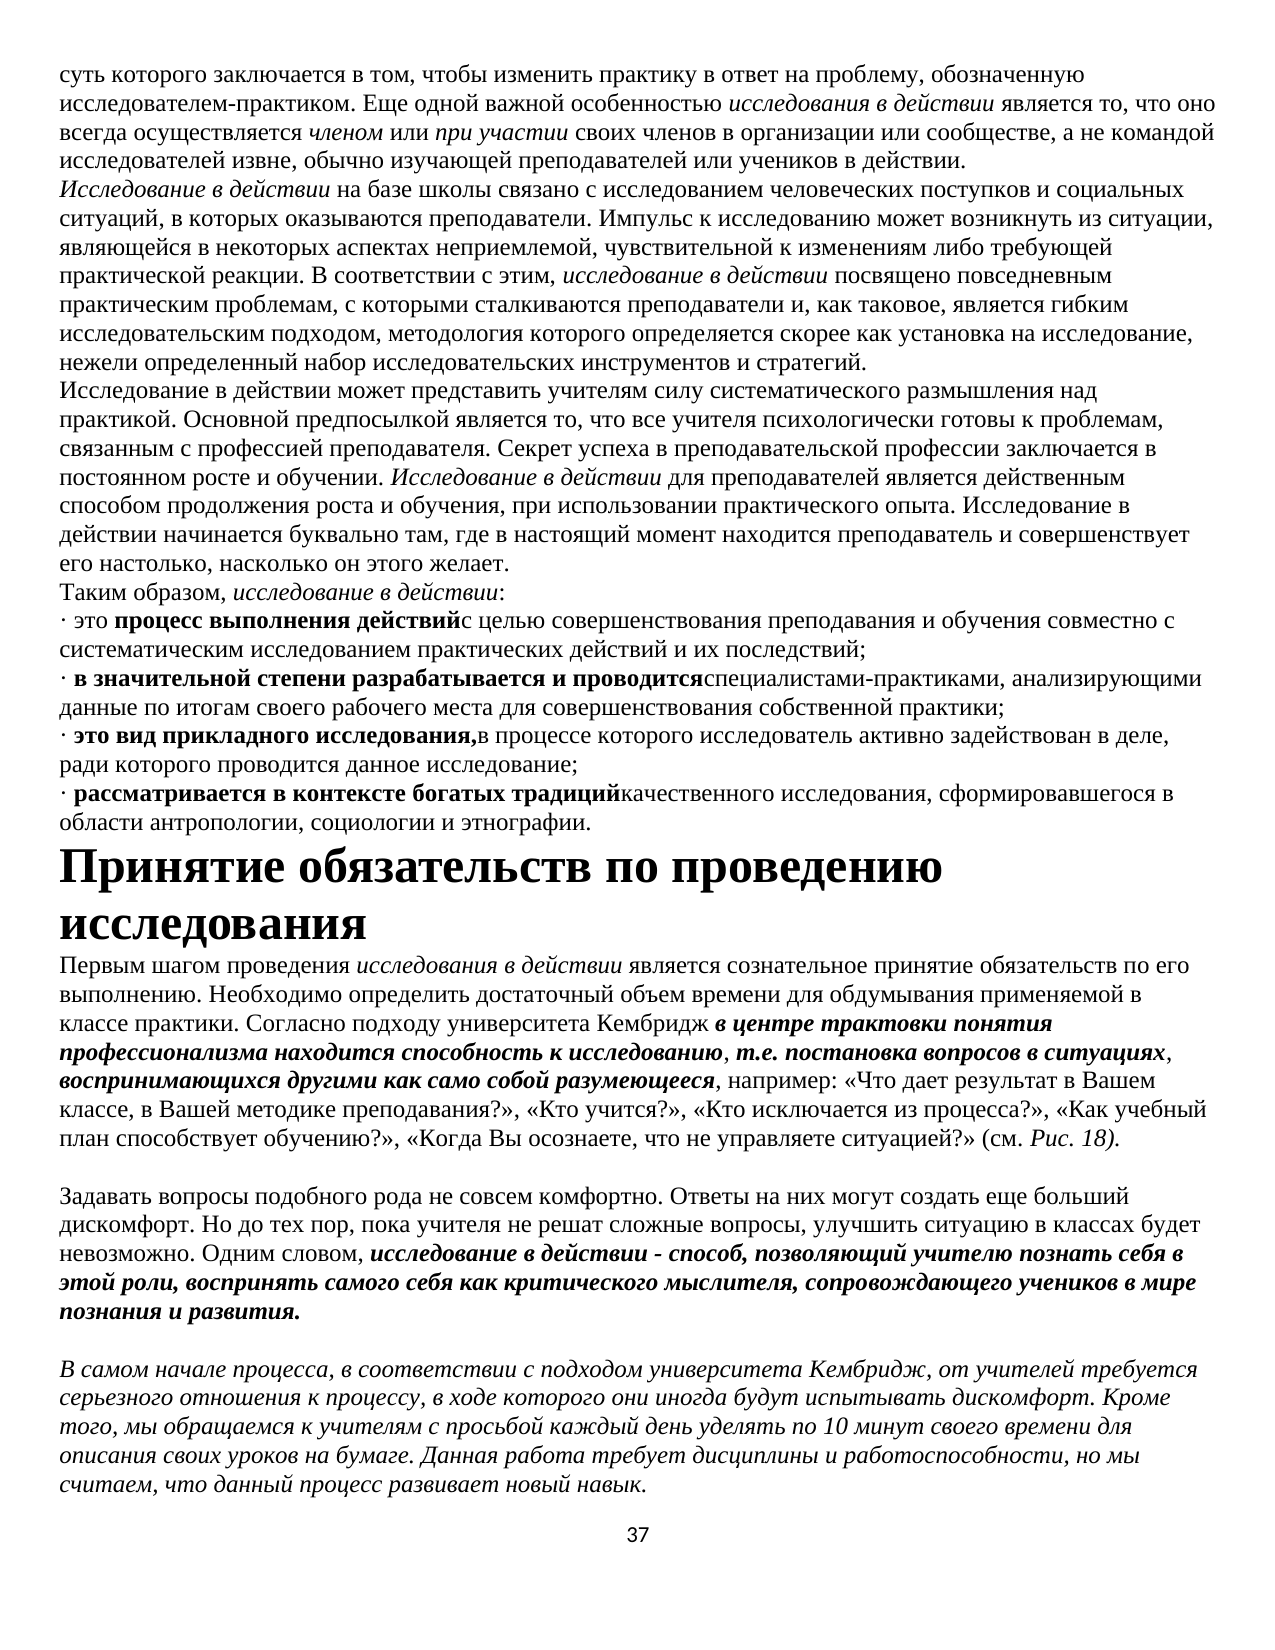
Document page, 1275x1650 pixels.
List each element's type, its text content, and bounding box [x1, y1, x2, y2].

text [59, 59, 1216, 174]
text Первым шагом проведения исследования в действии является сознательное принятие обязательств по его выполнению. Необходимо определить достаточный объем времени для обдумывания применяемой в классе практики. Согласно подходу университета Кембридж в центре трактовки понятия профессионализма находится способность к исследованию, т.е. постановка вопросов в ситуациях, воспринимающихся другими как само собой разумеющееся, например: «Что дает результат в Вашем классе, в Вашей методике преподавания?», «Кто учится?», «Кто исключается из процесса?», «Как учебный план способствует обучению?», «Когда Вы осознаете, что не управляете ситуацией?» (см. Рис. 18). [59, 950, 1216, 1152]
text Таким образом, исследование в действии: [59, 577, 1216, 605]
text · рассматривается в контексте богатых традицийкачественного исследования, сформировавшегося в области антропологии, социологии и этнографии. [59, 778, 1216, 835]
text Задавать вопросы подобного рода не совсем комфортно. Ответы на них могут создать еще больший дискомфорт. Но до тех пор, пока учителя не решат сложные вопросы, улучшить ситуацию в классах будет невозможно. Одним словом, исследование в действии - способ, позволяющий учителю познать себя в этой роли, воспринять самого себя как критического мыслителя, сопровождающего учеников в мире познания и развития. [59, 1181, 1216, 1324]
text Исследование в действии на базе школы связано с исследованием человеческих поступков и социальных ситуаций, в которых оказываются преподаватели. Импульс к исследованию может возникнуть из ситуации, являющейся в некоторых аспектах неприемлемой, чувствительной к изменениям либо требующей практической реакции. В соответствии с этим, исследование в действии посвящено повседневным практическим проблемам, с которыми сталкиваются преподаватели и, как таковое, является гибким исследовательским подходом, методология которого определяется скорее как установка на исследование, нежели определенный набор исследовательских инструментов и стратегий. [59, 174, 1216, 375]
text В самом начале процесса, в соответствии с подходом университета Кембридж, от учителей требуется серьезного отношения к процессу, в ходе которого они иногда будут испытывать дискомфорт. Кроме того, мы обращаемся к учителям с просьбой каждый день уделять по 10 минут своего времени для описания своих уроков на бумаге. Данная работа требует дисциплины и работоспособности, но мы считаем, что данный процесс развивает новый навык. [59, 1354, 1216, 1497]
text Исследование в действии может представить учителям силу систематического размышления над практикой. Основной предпосылкой является то, что все учителя психологически готовы к проблемам, связанным с профессией преподавателя. Секрет успеха в преподавательской профессии заключается в постоянном росте и обучении. Исследование в действии для преподавателей является действенным способом продолжения роста и обучения, при использовании практического опыта. Исследование в действии начинается буквально там, где в настоящий момент находится преподаватель и совершенствует его настолько, насколько он этого желает. [59, 375, 1216, 577]
text · это вид прикладного исследования,в процессе которого исследователь активно задействован в деле, ради которого проводится данное исследование; [59, 720, 1216, 778]
text · в значительной степени разрабатывается и проводитсяспециалистами-практиками, анализирующими данные по итогам своего рабочего места для совершенствования собственной практики; [59, 663, 1216, 720]
text Принятие обязательств по проведению исследования [59, 835, 1216, 950]
text · это процесс выполнения действийс целью совершенствования преподавания и обучения совместно с систематическим исследованием практических действий и их последствий; [59, 605, 1216, 663]
